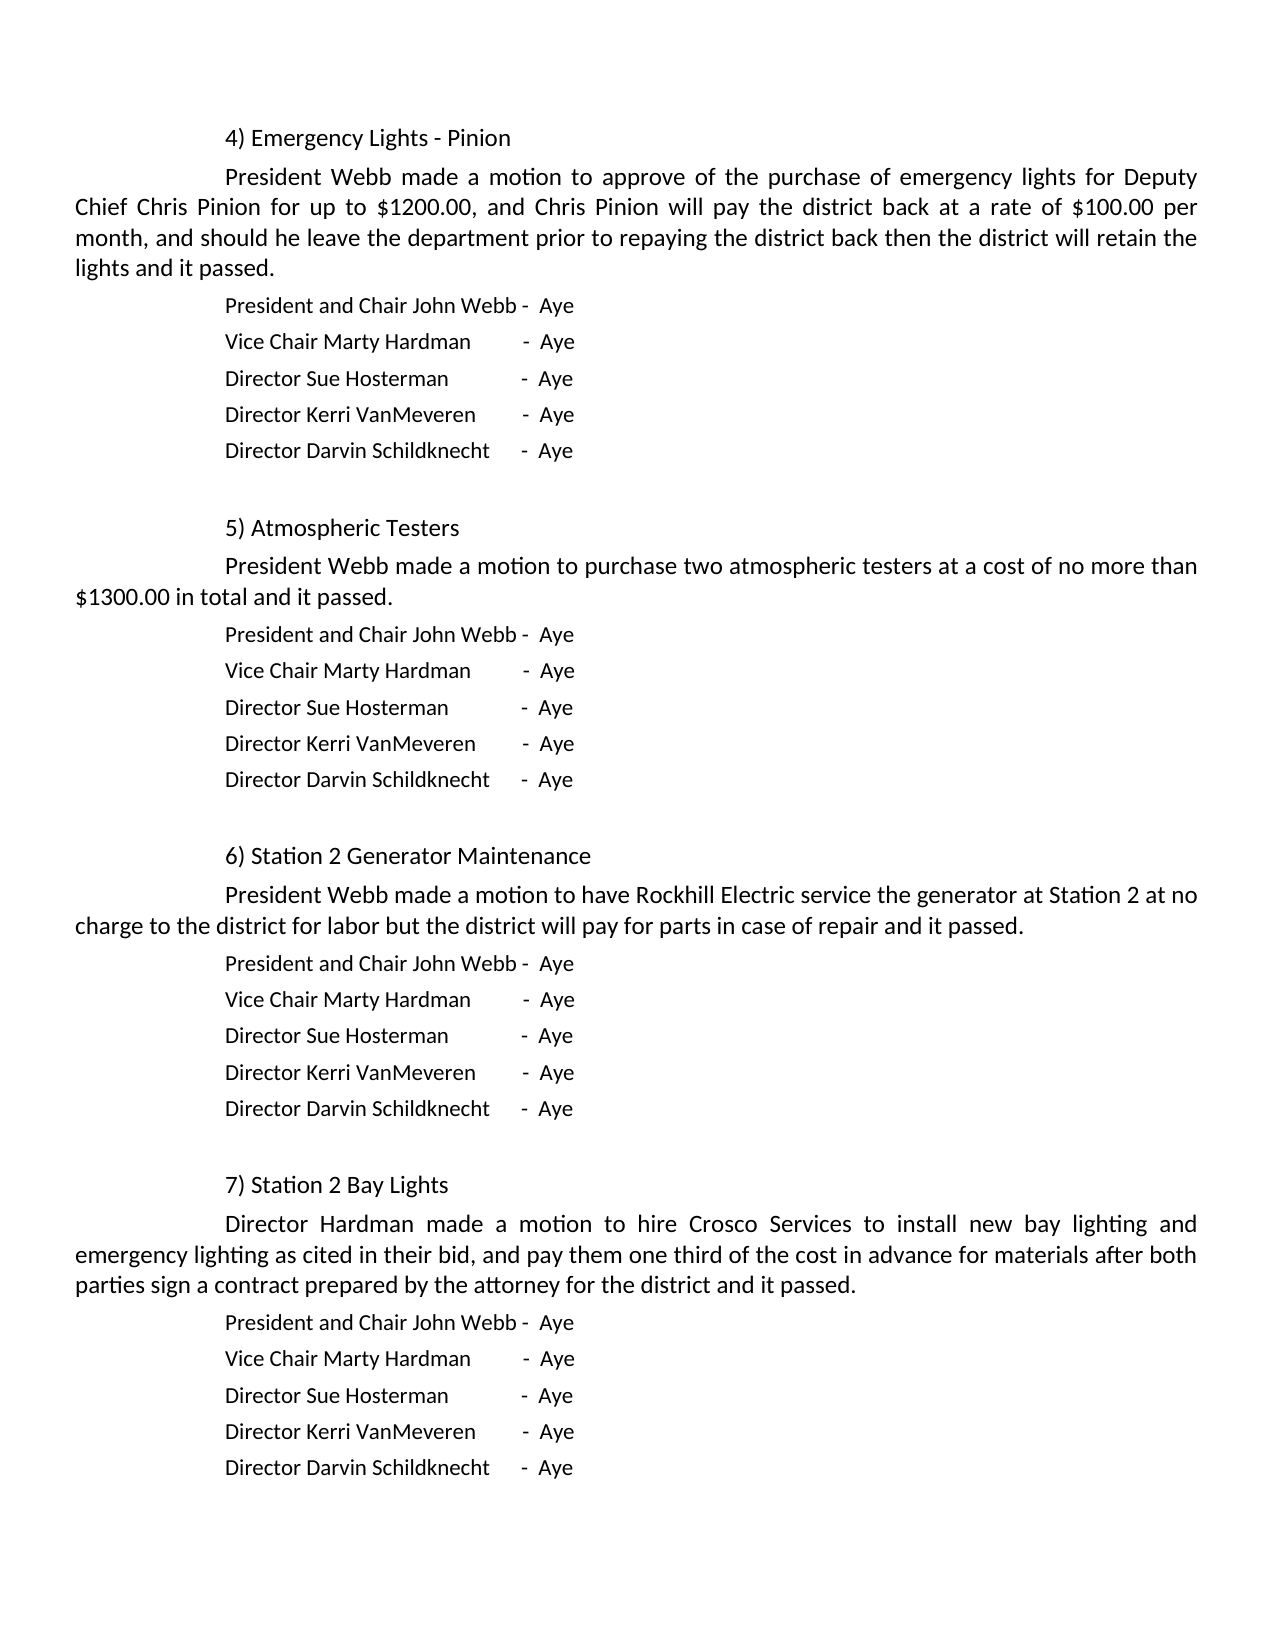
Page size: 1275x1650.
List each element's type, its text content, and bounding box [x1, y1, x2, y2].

text President Webb made a motion to approve of the purchase of emergency lights for Deputy Chief Chris Pinion for up to $1200.00, and Chris Pinion will pay the district back at a rate of $100.00 per month, and should he leave the department prior to repaying the district back then the district will retain the lights and it passed. [75, 161, 1200, 283]
text Director Sue Hosterman - Aye [225, 1021, 1200, 1049]
text Director Sue Hosterman - Aye [225, 1381, 1200, 1409]
text Vice Chair Marty Hardman - Aye [225, 1344, 1200, 1372]
text President Webb made a motion to purchase two atmospheric testers at a cost of no more than $1300.00 in total and it passed. [75, 551, 1200, 612]
text 7) Station 2 Bay Lights [75, 1169, 1200, 1200]
text Vice Chair Marty Hardman - Aye [225, 656, 1200, 684]
text Director Kerri VanMeveren - Aye [225, 1058, 1200, 1086]
text 5) Atmospheric Testers [75, 512, 1200, 542]
text President Webb made a motion to have Rockhill Electric service the generator at Station 2 at no charge to the district for labor but the district will pay for parts in case of repair and it passed. [75, 879, 1200, 940]
text Director Darvin Schildknecht - Aye [225, 765, 1200, 793]
text President and Chair John Webb - Aye [225, 949, 1200, 977]
text Director Kerri VanMeveren - Aye [225, 400, 1200, 428]
text Director Darvin Schildknecht - Aye [225, 1094, 1200, 1122]
text 4) Emergency Lights - Pinion [75, 122, 1200, 152]
text Director Kerri VanMeveren - Aye [225, 729, 1200, 757]
text Director Sue Hosterman - Aye [225, 693, 1200, 721]
text Vice Chair Marty Hardman - Aye [225, 327, 1200, 355]
text Director Darvin Schildknecht - Aye [225, 436, 1200, 464]
text President and Chair John Webb - Aye [225, 291, 1200, 319]
text Vice Chair Marty Hardman - Aye [225, 985, 1200, 1013]
text Director Darvin Schildknecht - Aye [225, 1453, 1200, 1482]
text Director Sue Hosterman - Aye [225, 364, 1200, 392]
text President and Chair John Webb - Aye [75, 620, 1200, 648]
text 6) Station 2 Generator Maintenance [75, 841, 1200, 871]
text Director Kerri VanMeveren - Aye [225, 1417, 1200, 1445]
text Director Hardman made a motion to hire Crosco Services to install new bay lighting and emergency lighting as cited in their bid, and pay them one third of the cost in advance for materials after both parties sign a contract prepared by the attorney for the district and it passed. [75, 1208, 1200, 1300]
text President and Chair John Webb - Aye [225, 1308, 1200, 1336]
